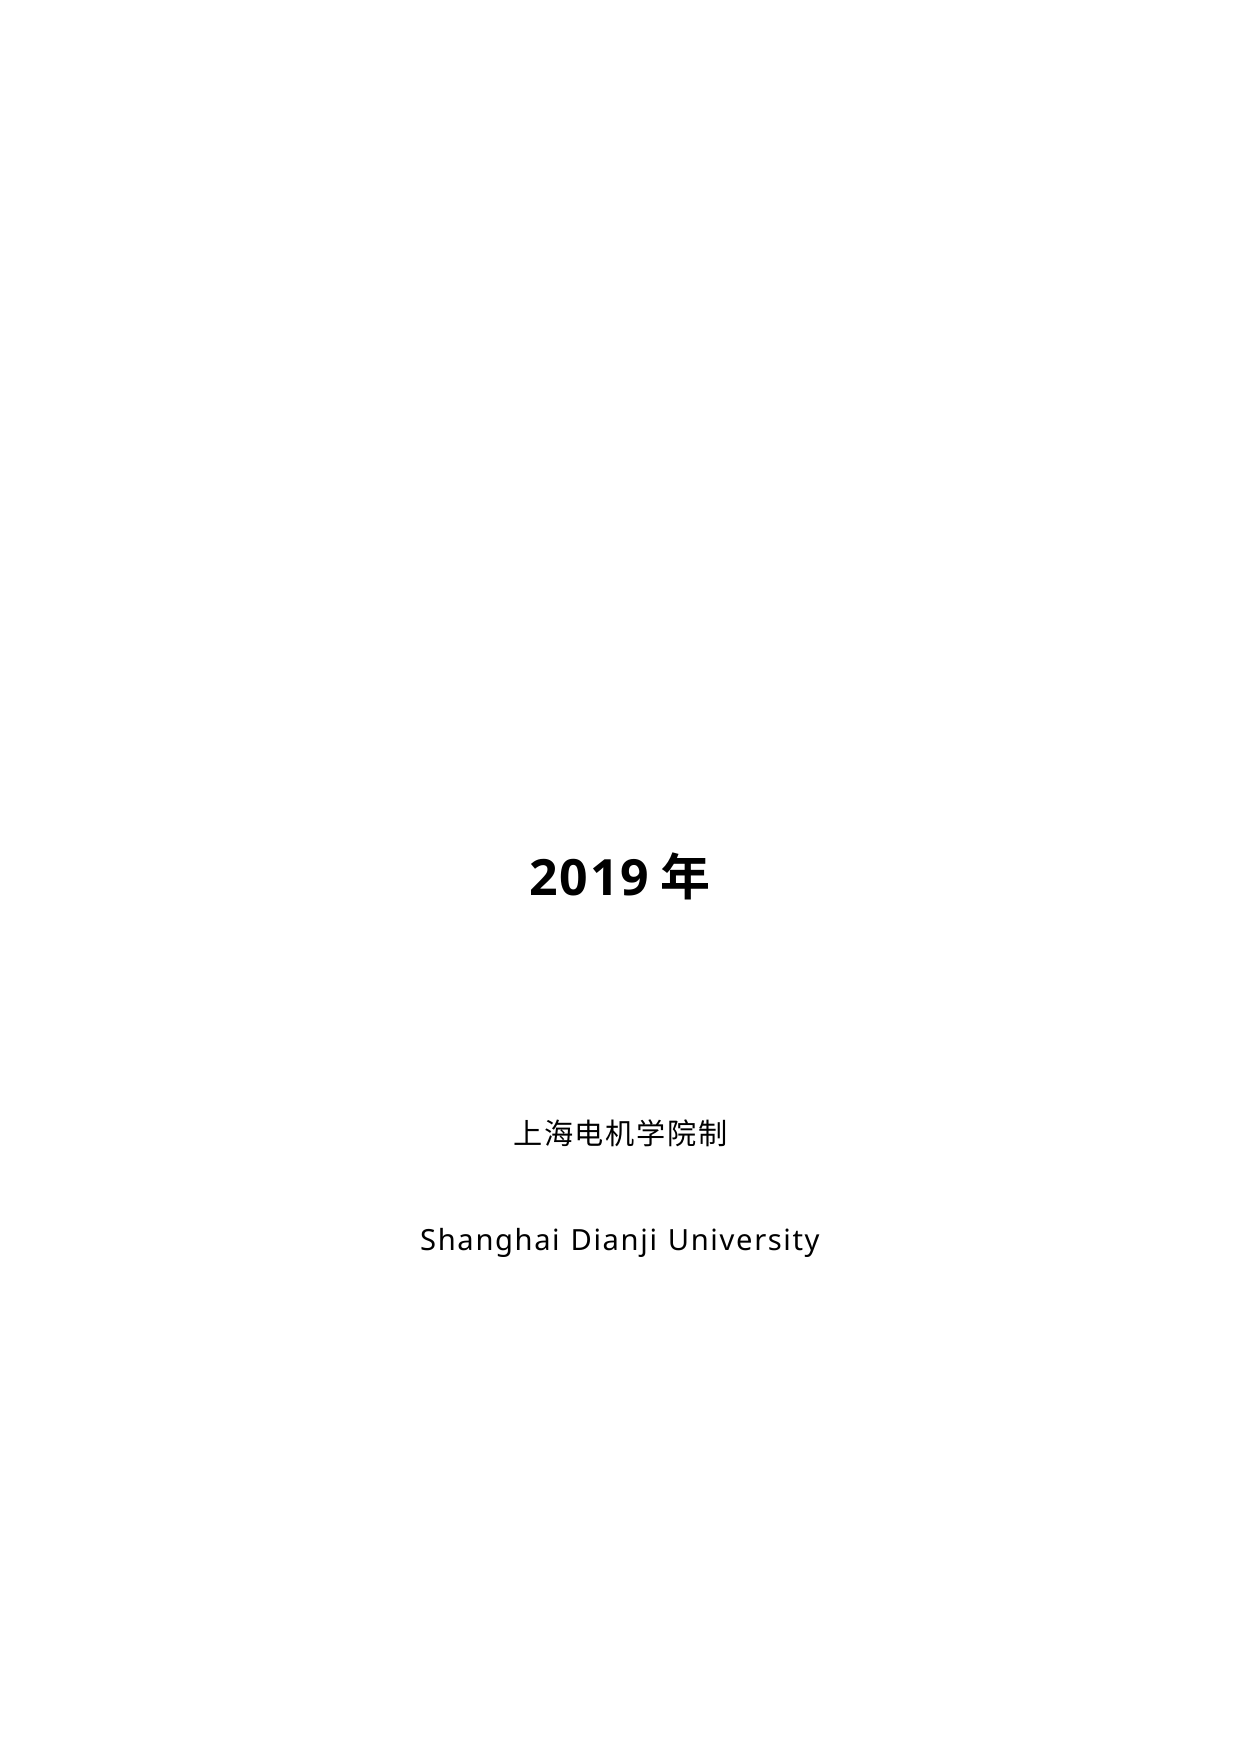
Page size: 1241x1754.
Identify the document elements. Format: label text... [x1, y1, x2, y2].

text 2019年 [187, 824, 1053, 922]
text 上海电机学院制 [187, 1099, 1053, 1164]
text Shanghai Dianji University [187, 1207, 1053, 1272]
